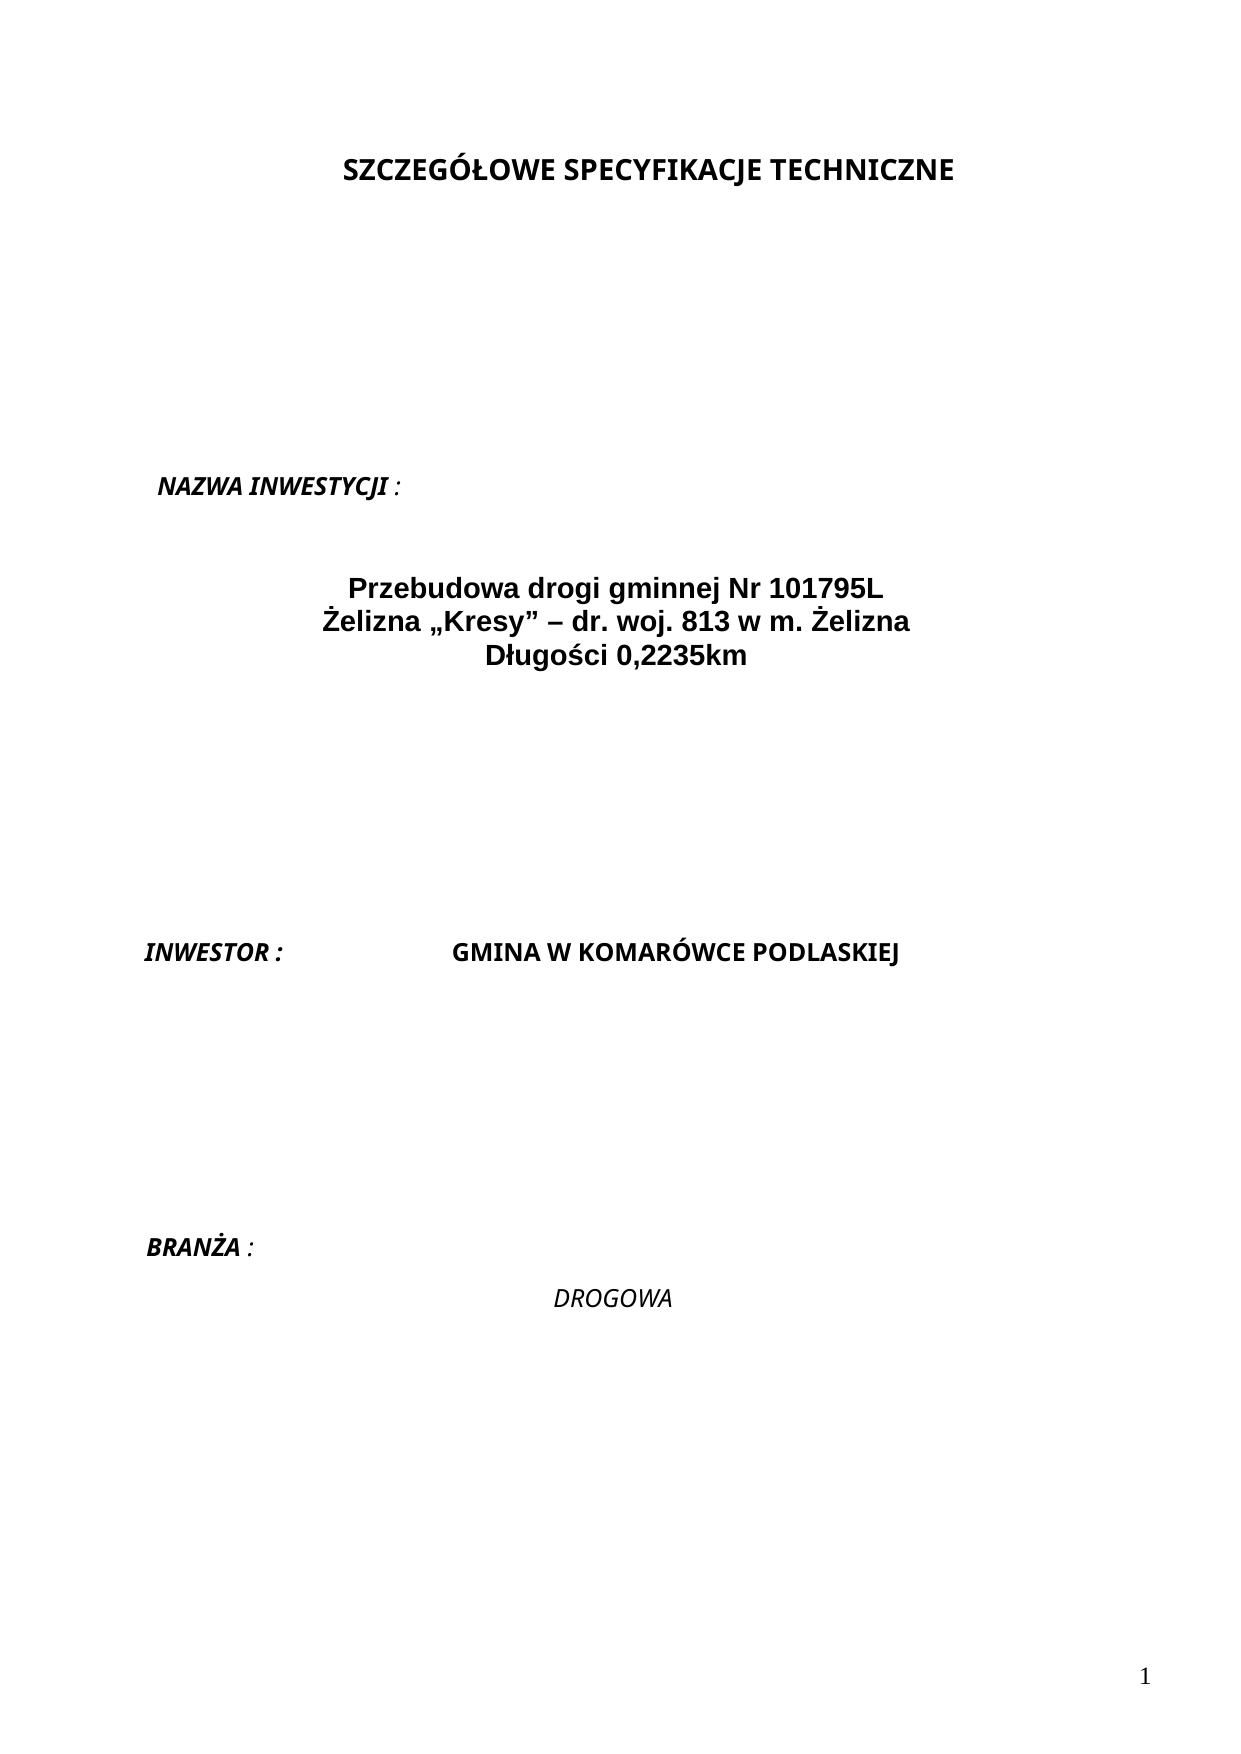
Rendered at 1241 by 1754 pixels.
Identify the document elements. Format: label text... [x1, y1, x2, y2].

text SZCZEGÓŁOWE SPECYFIKACJE TECHNICZNE [146, 149, 1152, 189]
table_header BRANŻA : DROGOWA [126, 1230, 1099, 1327]
table_header INWESTOR : GMINA W KOMARÓWCE PODLASKIEJ [125, 863, 1162, 1092]
